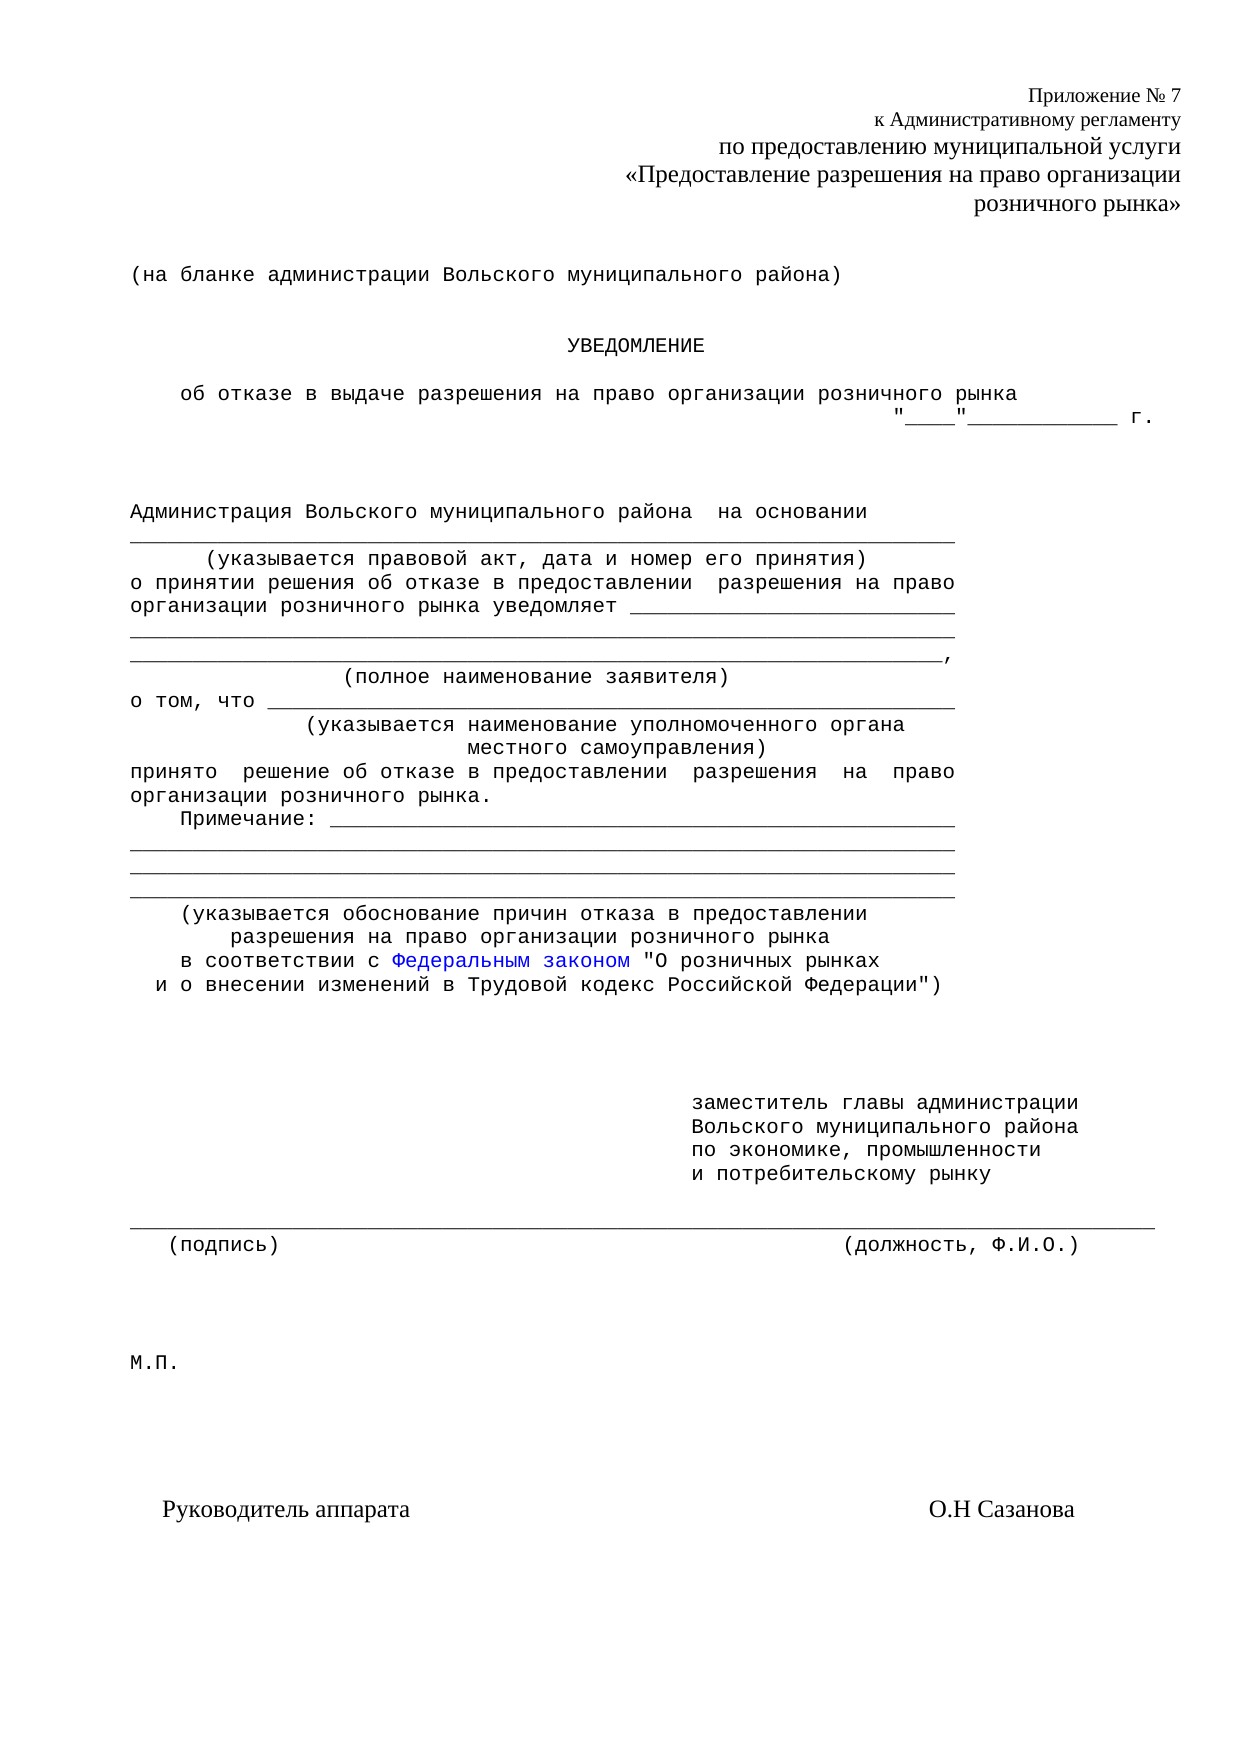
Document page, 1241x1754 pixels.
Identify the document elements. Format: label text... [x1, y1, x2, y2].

text в соответствии с Федеральным законом "О розничных рынках [130, 950, 1181, 974]
text "____"____________ г. [130, 406, 1181, 430]
text __________________________________________________________________________________ [130, 1210, 1181, 1234]
text Вольского муниципального района [691, 1116, 1181, 1139]
text Руководитель аппарата О.Н Сазанова [130, 1494, 1075, 1523]
text по экономике, промышленности [691, 1139, 1181, 1163]
text __________________________________________________________________ [130, 856, 1181, 879]
text к Административному регламенту [130, 107, 1181, 131]
text УВЕДОМЛЕНИЕ [130, 335, 1181, 359]
text __________________________________________________________________ [130, 524, 1181, 548]
text «Предоставление разрешения на право организации [130, 159, 1181, 188]
text разрешения на право организации розничного рынка [130, 926, 1181, 950]
text организации розничного рынка. [130, 784, 1181, 808]
text по предоставлению муниципальной услуги [130, 131, 1181, 159]
text местного самоуправления) [130, 737, 1181, 761]
text Администрация Вольского муниципального района на основании [130, 501, 1181, 524]
text __________________________________________________________________ [130, 619, 1181, 643]
text (подпись) (должность, Ф.И.О.) [130, 1234, 1181, 1257]
text принято решение об отказе в предоставлении разрешения на право [130, 761, 1181, 784]
text заместитель главы администрации [691, 1092, 1181, 1116]
text об отказе в выдаче разрешения на право организации розничного рынка [130, 383, 1181, 406]
text (на бланке администрации Вольского муниципального района) [130, 264, 1181, 288]
text __________________________________________________________________ [130, 832, 1181, 856]
text (полное наименование заявителя) [130, 666, 1181, 690]
text организации розничного рынка уведомляет __________________________ [130, 595, 1181, 619]
text о принятии решения об отказе в предоставлении разрешения на право [130, 572, 1181, 595]
text о том, что _______________________________________________________ [130, 690, 1181, 714]
text (указывается правовой акт, дата и номер его принятия) [130, 548, 1181, 572]
text розничного рынка» [130, 188, 1181, 217]
text _________________________________________________________________, [130, 643, 1181, 666]
text __________________________________________________________________ [130, 879, 1181, 903]
text М.П. [130, 1352, 1181, 1376]
text (указывается обоснование причин отказа в предоставлении [130, 903, 1181, 926]
text и потребительскому рынку [691, 1163, 1181, 1187]
text Приложение № 7 [130, 83, 1181, 107]
text (указывается наименование уполномоченного органа [130, 714, 1181, 737]
text и о внесении изменений в Трудовой кодекс Российской Федерации") [130, 974, 1181, 997]
text Примечание: __________________________________________________ [130, 808, 1181, 832]
